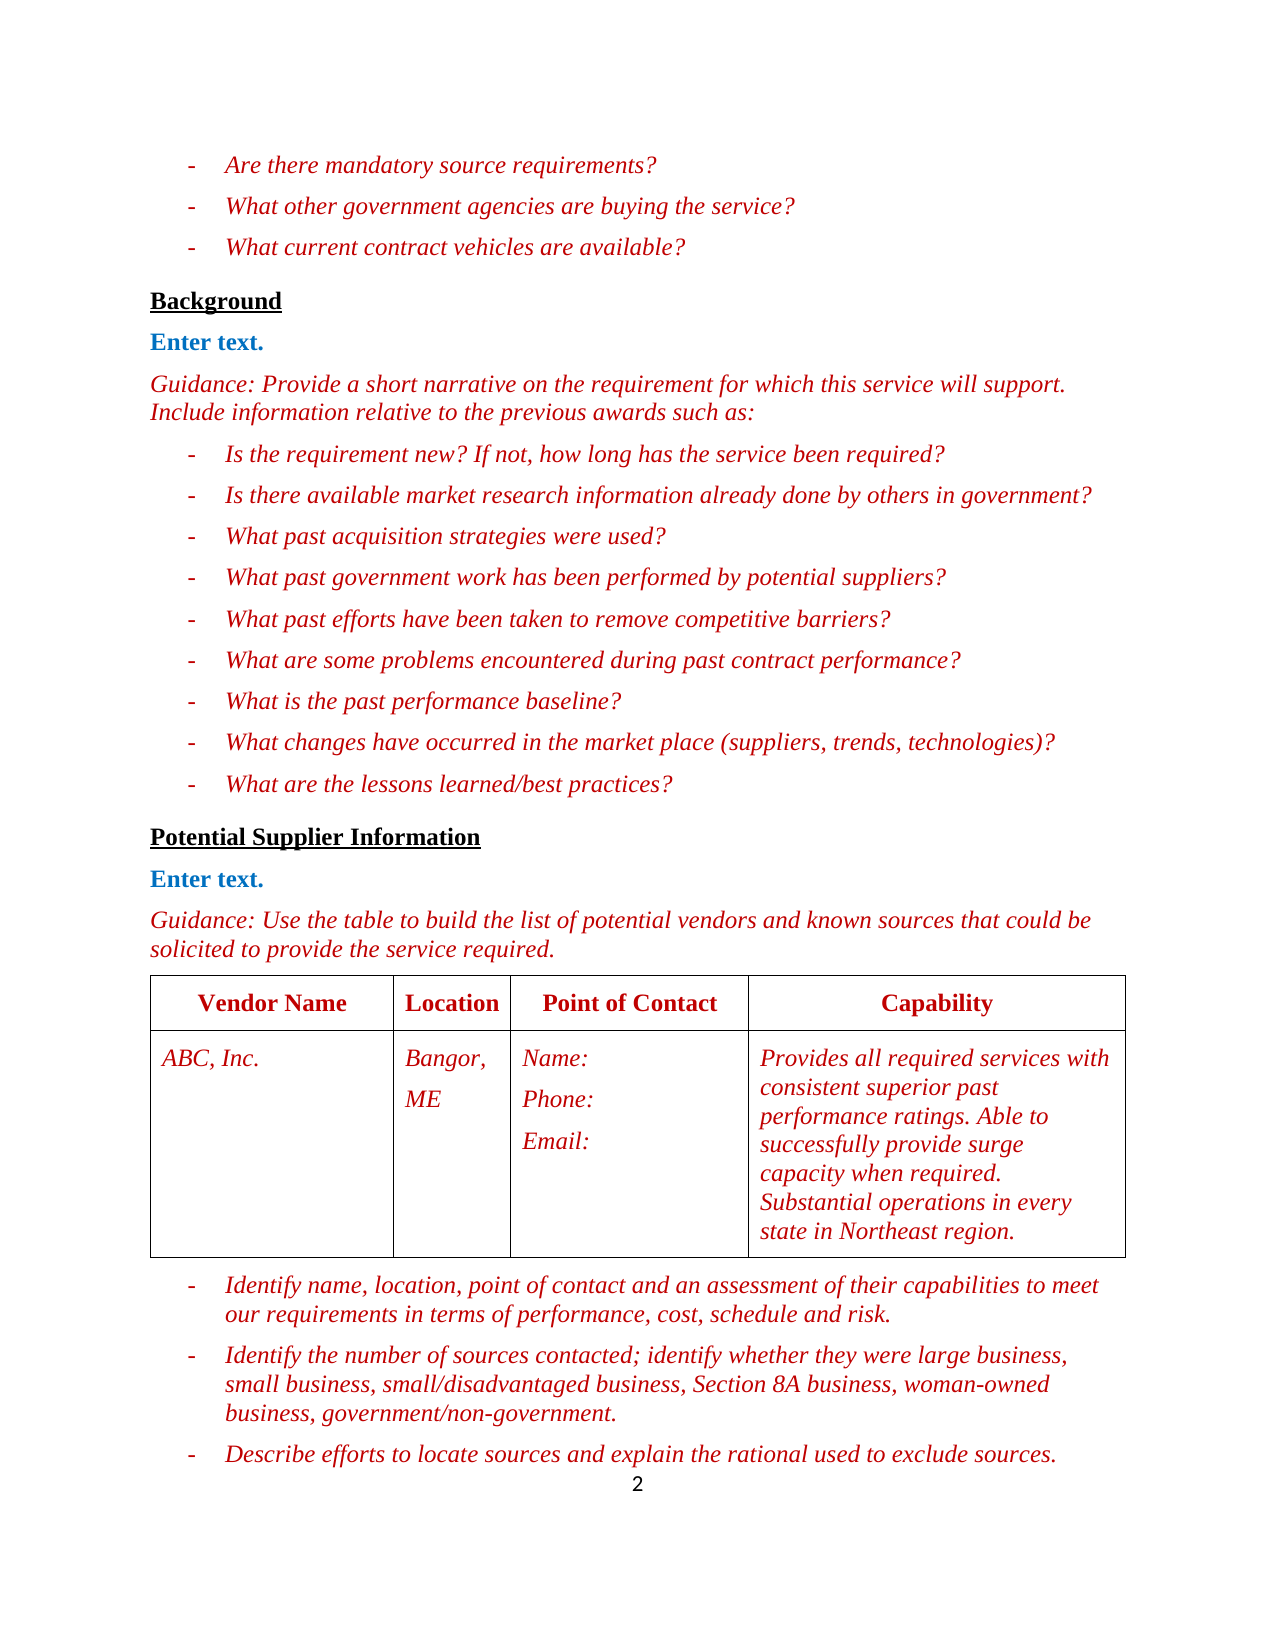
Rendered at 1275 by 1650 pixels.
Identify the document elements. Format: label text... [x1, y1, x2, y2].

table_header Vendor Name [151, 976, 393, 1030]
text Guidance: Use the table to build the list of potential vendors and known sources that could be solicited to provide the service required. [150, 905, 1125, 962]
table_header Capability [749, 976, 1125, 1030]
text Enter text. [150, 327, 1125, 356]
text Background [150, 286, 1125, 315]
list What current contract vehicles are available? [187, 232, 1125, 261]
list What are some problems encountered during past contract performance? [187, 645, 1125, 674]
table_cell Provides all required services with consistent superior past performance ratings. Able to successfully provide surge capacity when required. Substantial operations in every state in Northeast region. [749, 1031, 1125, 1257]
list What is the past performance baseline? [187, 686, 1125, 715]
text Enter text. [150, 864, 1125, 892]
table_cell ABC, Inc. [151, 1031, 393, 1257]
list Describe efforts to locate sources and explain the rational used to exclude sources. [187, 1439, 1125, 1468]
list Identify name, location, point of contact and an assessment of their capabilities to meet our requirements in terms of performance, cost, schedule and risk. [187, 1271, 1125, 1328]
list Are there mandatory source requirements? [187, 150, 1125, 179]
table_cell Name: Phone: Email: [511, 1031, 748, 1257]
list Is the requirement new? If not, how long has the service been required? [187, 439, 1125, 467]
list What past efforts have been taken to remove competitive barriers? [187, 604, 1125, 632]
table_header Location [394, 976, 510, 1030]
list What past acquisition strategies were used? [187, 521, 1125, 550]
list What changes have occurred in the market place (suppliers, trends, technologies)? [187, 727, 1125, 756]
text Guidance: Provide a short narrative on the requirement for which this service will support. Include information relative to the previous awards such as: [150, 369, 1125, 426]
list What are the lessons learned/best practices? [187, 769, 1125, 797]
list Identify the number of sources contacted; identify whether they were large business, small business, small/disadvantaged business, Section 8A business, woman-owned business, government/non-government. [187, 1341, 1125, 1427]
table_cell Bangor, ME [394, 1031, 510, 1257]
list What other government agencies are buying the service? [187, 191, 1125, 220]
list What past government work has been performed by potential suppliers? [187, 562, 1125, 591]
table_header Point of Contact [511, 976, 748, 1030]
list Is there available market research information already done by others in government? [187, 480, 1125, 509]
text Potential Supplier Information [150, 822, 1125, 851]
